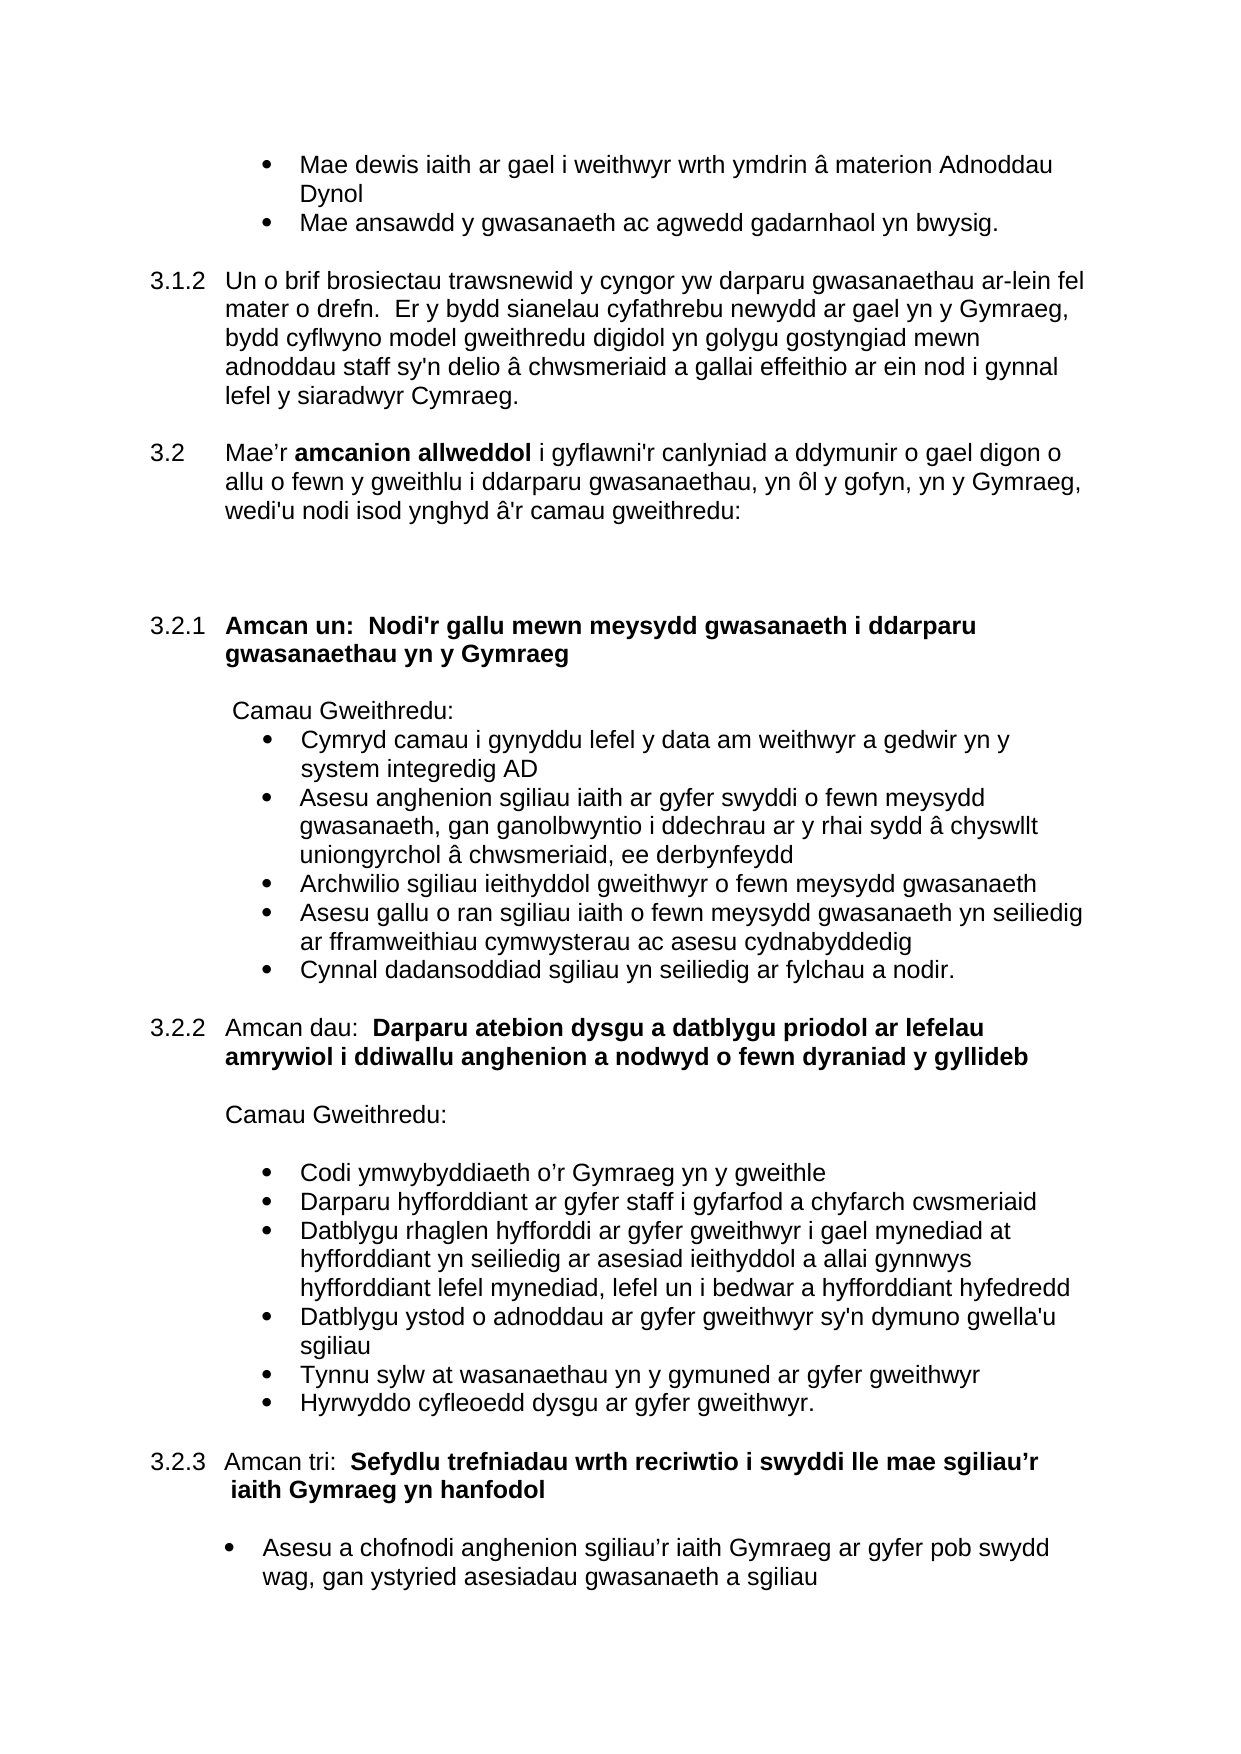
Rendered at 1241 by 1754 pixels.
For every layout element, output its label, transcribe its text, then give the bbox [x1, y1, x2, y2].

list Asesu a chofnodi anghenion sgiliau’r iaith Gymraeg ar gyfer pob swydd wag, gan ystyried asesiadau gwasanaeth a sgiliau [225, 1533, 1090, 1591]
list 3.2 Mae’r amcanion allweddol i gyflawni'r canlyniad a ddymunir o gael digon o allu o fewn y gweithlu i ddarparu gwasanaethau, yn ôl y gofyn, yn y Gymraeg, wedi'u nodi isod ynghyd â'r camau gweithredu: [150, 438, 1090, 524]
list 3.1.2 Un o brif brosiectau trawsnewid y cyngor yw darparu gwasanaethau ar-lein fel mater o drefn. Er y bydd sianelau cyfathrebu newydd ar gael yn y Gymraeg, bydd cyflwyno model gweithredu digidol yn golygu gostyngiad mewn adnoddau staff sy'n delio â chwsmeriaid a gallai effeithio ar ein nod i gynnal lefel y siaradwyr Cymraeg. [150, 266, 1090, 409]
text 3.2.2 Amcan dau: Darparu atebion dysgu a datblygu priodol ar lefelau amrywiol i ddiwallu anghenion a nodwyd o fewn dyraniad y gyllideb [150, 1013, 1090, 1071]
list Archwilio sgiliau ieithyddol gweithwyr o fewn meysydd gwasanaeth [262, 869, 1090, 898]
text Camau Gweithredu: [225, 1100, 1090, 1129]
list Mae ansawdd y gwasanaeth ac agwedd gadarnhaol yn bwysig. [262, 208, 1090, 236]
list Camau Gweithredu: [150, 696, 1090, 725]
list Cynnal dadansoddiad sgiliau yn seiliedig ar fylchau a nodir. [262, 955, 1090, 984]
list Codi ymwybyddiaeth o’r Gymraeg yn y gweithle [262, 1158, 1090, 1187]
list Datblygu rhaglen hyfforddi ar gyfer gweithwyr i gael mynediad at hyfforddiant yn seiliedig ar asesiad ieithyddol a allai gynnwys hyfforddiant lefel mynediad, lefel un i bedwar a hyfforddiant hyfedredd [262, 1216, 1090, 1302]
list Datblygu ystod o adnoddau ar gyfer gweithwyr sy'n dymuno gwella'u sgiliau [262, 1302, 1090, 1359]
text 3.2.3 Amcan tri: Sefydlu trefniadau wrth recriwtio i swyddi lle mae sgiliau’r iaith Gymraeg yn hanfodol [150, 1446, 1090, 1504]
list Cymryd camau i gynyddu lefel y data am weithwyr a gedwir yn y system integredig AD [263, 725, 1090, 782]
list Darparu hyfforddiant ar gyfer staff i gyfarfod a chyfarch cwsmeriaid [262, 1187, 1090, 1216]
list Asesu anghenion sgiliau iaith ar gyfer swyddi o fewn meysydd gwasanaeth, gan ganolbwyntio i ddechrau ar y rhai sydd â chyswllt uniongyrchol â chwsmeriaid, ee derbynfeydd [262, 782, 1090, 869]
list Asesu gallu o ran sgiliau iaith o fewn meysydd gwasanaeth yn seiliedig ar fframweithiau cymwysterau ac asesu cydnabyddedig [262, 898, 1090, 955]
list Mae dewis iaith ar gael i weithwyr wrth ymdrin â materion Adnoddau Dynol [262, 150, 1090, 208]
list Hyrwyddo cyfleoedd dysgu ar gyfer gweithwyr. [262, 1388, 1090, 1417]
list 3.2.1 Amcan un: Nodi'r gallu mewn meysydd gwasanaeth i ddarparu gwasanaethau yn y Gymraeg [150, 611, 1090, 668]
list Tynnu sylw at wasanaethau yn y gymuned ar gyfer gweithwyr [262, 1359, 1090, 1388]
